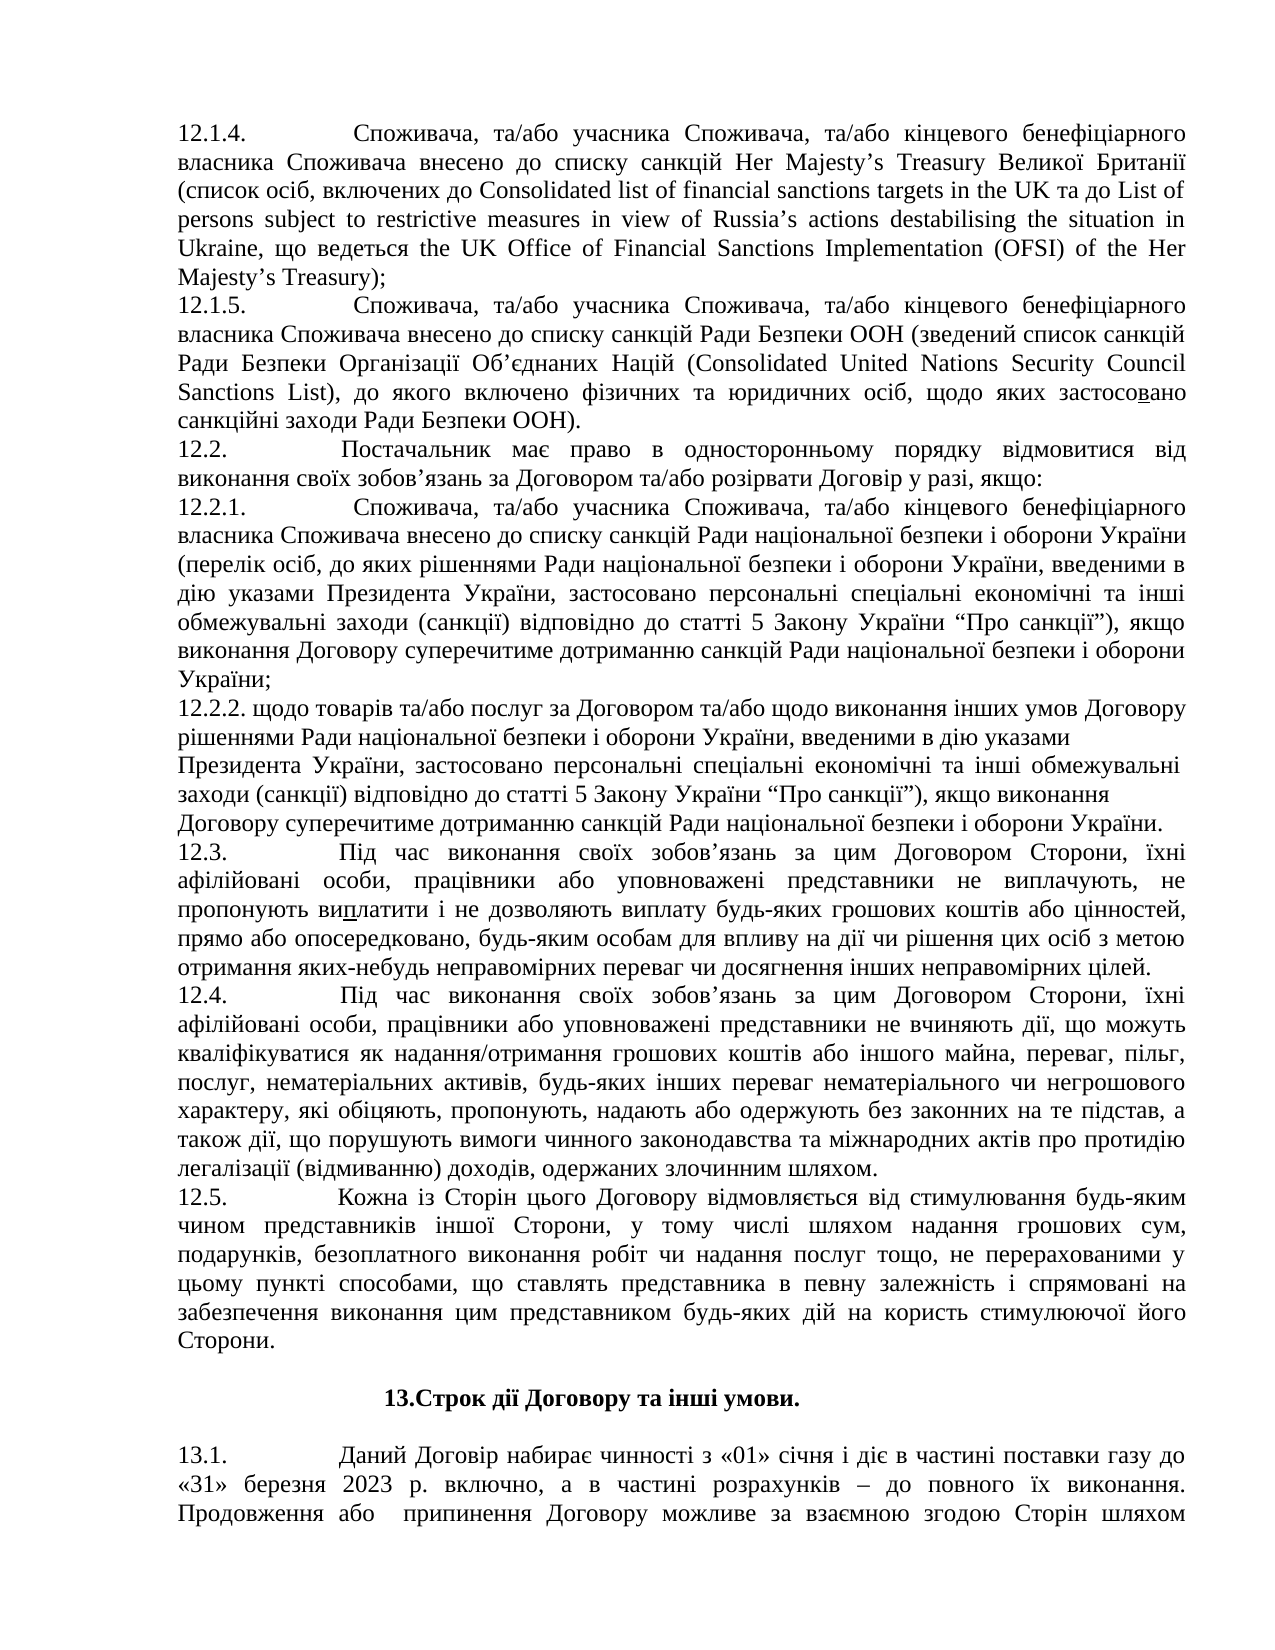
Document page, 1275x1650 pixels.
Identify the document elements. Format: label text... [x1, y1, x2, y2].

text 13.Строк дії Договору та інші умови. [383, 1383, 1186, 1412]
list Споживача, та/або учасника Споживача, та/або кінцевого бенефіціарного власника Споживача внесено до списку санкцій Ради Безпеки ООН (зведений список санкцій Ради Безпеки Організації Об’єднаних Націй (Consolidated United Nations Security Council Sanctions List), до якого включено фізичних та юридичних осіб, щодо яких застосовано санкційні заходи Ради Безпеки ООН). [177, 291, 1186, 434]
list Споживача, та/або учасника Споживача, та/або кінцевого бенефіціарного власника Споживача внесено до списку санкцій Ради національної безпеки і оборони України (перелік осіб, до яких рішеннями Ради національної безпеки і оборони України, введеними в дію указами Президента України, застосовано персональні спеціальні економічні та інші обмежувальні заходи (санкції) відповідно до статті 5 Закону України “Про санкції”), якщо виконання Договору суперечитиме дотриманню санкцій Ради національної безпеки і оборони України; [177, 492, 1186, 693]
list Кожна із Сторін цього Договору відмовляється від стимулювання будь-яким чином представників іншої Сторони, у тому числі шляхом надання грошових сум, подарунків, безоплатного виконання робіт чи надання послуг тощо, не перерахованими у цьому пункті способами, що ставлять представника в певну залежність і спрямовані на забезпечення виконання цим представником будь-яких дій на користь стимулюючої його Сторони. [177, 1182, 1186, 1354]
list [177, 1441, 1186, 1527]
list Під час виконання своїх зобов’язань за цим Договором Сторони, їхні афілійовані особи, працівники або уповноважені представники не вчиняють дії, що можуть кваліфікуватися як надання/отримання грошових коштів або іншого майна, переваг, пільг, послуг, нематеріальних активів, будь-яких інших переваг нематеріального чи негрошового характеру, які обіцяють, пропонують, надають або одержують без законних на те підстав, а також дії, що порушують вимоги чинного законодавства та міжнародних актів про протидію легалізації (відмиванню) доходів, одержаних злочинним шляхом. [177, 981, 1186, 1182]
text 12.2.2. щодо товарів та/або послуг за Договором та/або щодо виконання інших умов Договору рішеннями Ради національної безпеки і оборони України, введеними в дію указами Президента України, застосовано персональні спеціальні економічні та інші обмежувальні заходи (санкції) відповідно до статті 5 Закону України “Про санкції”), якщо виконання Договору суперечитиме дотриманню санкцій Ради національної безпеки і оборони України. [177, 693, 1186, 837]
list Споживача, та/або учасника Споживача, та/або кінцевого бенефіціарного власника Споживача внесено до списку санкцій Her Majesty’s Treasury Великої Британії (список осіб, включених до Consolidated list of financial sanctions targets in the UK та до List of persons subject to restrictive measures in view of Russia’s actions destabilising the situation in Ukraine, що ведеться the UK Office of Financial Sanctions Implementation (OFSI) of the Her Majesty’s Treasury); [177, 118, 1186, 291]
list Постачальник має право в односторонньому порядку відмовитися від виконання своїх зобов’язань за Договором та/або розірвати Договір у разі, якщо: [177, 434, 1186, 492]
list Під час виконання своїх зобов’язань за цим Договором Сторони, їхні афілійовані особи, працівники або уповноважені представники не виплачують, не пропонують виплатити і не дозволяють виплату будь-яких грошових коштів або цінностей, прямо або опосередковано, будь-яким особам для впливу на дії чи рішення цих осіб з метою отримання яких-небудь неправомірних переваг чи досягнення інших неправомірних цілей. [177, 837, 1186, 981]
